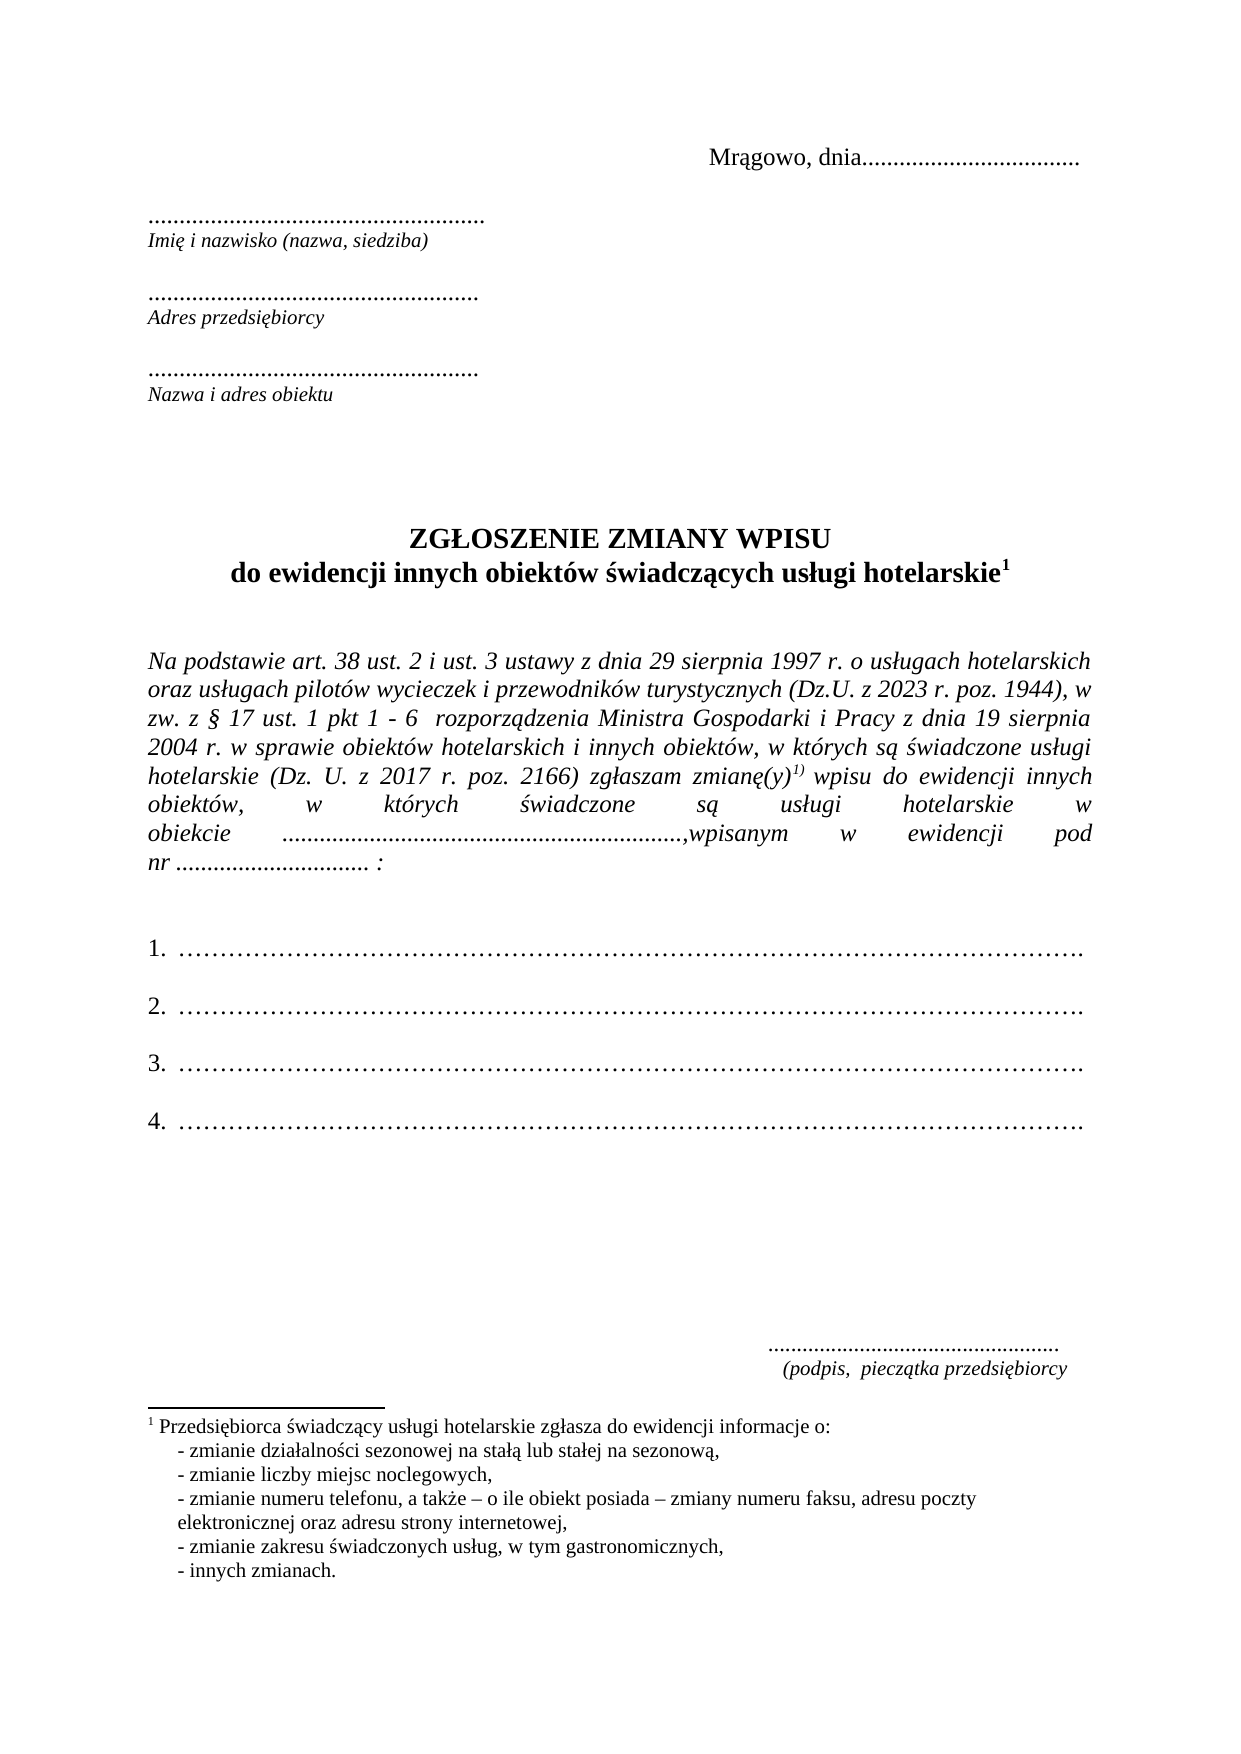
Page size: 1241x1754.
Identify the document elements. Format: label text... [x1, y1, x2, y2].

text Mrągowo, dnia................................... [148, 142, 1093, 171]
text ...................................................... [148, 200, 1093, 228]
list ………………………………………………………………………………………………. [148, 991, 1093, 1019]
subtitle do ewidencji innych obiektów świadczących usługi hotelarskie [148, 555, 1093, 588]
text Adres przedsiębiorcy [148, 305, 1093, 329]
text Na podstawie art. 38 ust. 2 i ust. 3 ustawy z dnia 29 sierpnia 1997 r. o usługach hotelarskich oraz usługach pilotów wycieczek i przewodników turystycznych (Dz.U. z 2023 r. poz. 1944), w zw. z § 17 ust. 1 pkt 1 - 6 rozporządzenia Ministra Gospodarki i Pracy z dnia 19 sierpnia 2004 r. w sprawie obiektów hotelarskich i innych obiektów, w których są świadczone usługi hotelarskie (Dz. U. z 2017 r. poz. 2166) zgłaszam zmianę(y)1) wpisu do ewidencji innych obiektów, w których świadczone są usługi hotelarskie w obiekcie ................................................................,wpisanym w ewidencji pod nr ............................... : [148, 646, 1093, 876]
list ………………………………………………………………………………………………. [148, 933, 1093, 962]
text ..................................................... [148, 277, 1093, 305]
text Imię i nazwisko (nazwa, siedziba) [148, 228, 1093, 252]
text ZGŁOSZENIE ZMIANY WPISU [148, 521, 1093, 555]
list ………………………………………………………………………………………………. [148, 1048, 1093, 1077]
text (podpis, pieczątka przedsiębiorcy [192, 1356, 1093, 1380]
text Nazwa i adres obiektu [148, 382, 1093, 406]
text ..................................................... [148, 353, 1093, 382]
list ………………………………………………………………………………………………. [148, 1106, 1093, 1134]
text ................................................... [192, 1329, 1093, 1356]
